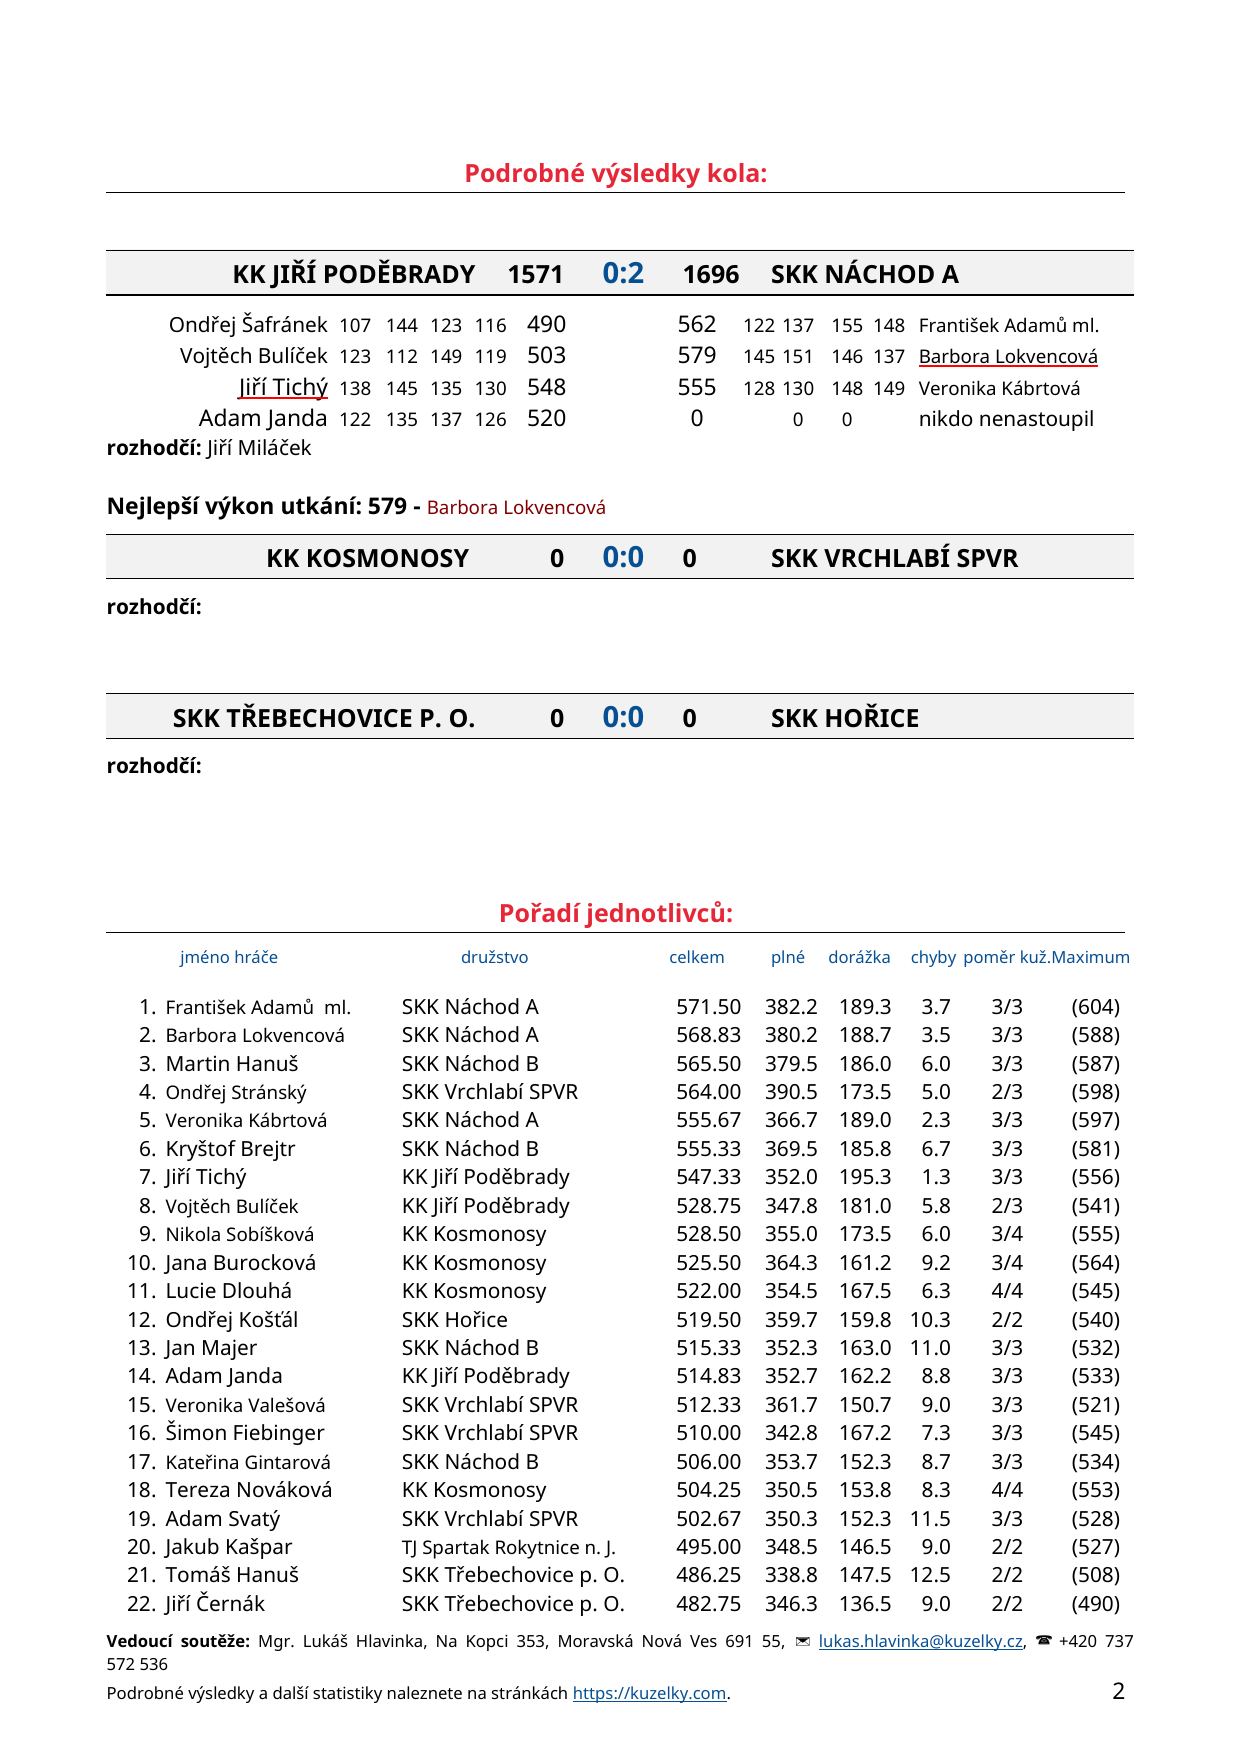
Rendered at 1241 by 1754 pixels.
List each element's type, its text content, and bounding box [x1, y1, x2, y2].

text KK Kosmonosy 0 0:0 0 SKK Vrchlabí SPVR [106, 535, 1134, 578]
text 21. Tomáš Hanuš SKK Třebechovice p. O. 486.25 338.8 147.5 12.5 2/2 (508) [106, 1561, 1134, 1589]
text rozhodčí: [106, 592, 1134, 621]
text KK Jiří Poděbrady 1571 0:2 1696 SKK Náchod A [106, 251, 1134, 294]
text 17. Kateřina Gintarová SKK Náchod B 506.00 353.7 152.3 8.7 3/3 (534) [106, 1447, 1134, 1475]
text 18. Tereza Nováková KK Kosmonosy 504.25 350.5 153.8 8.3 4/4 (553) [106, 1475, 1134, 1504]
text rozhodčí: [106, 751, 1134, 779]
text 8. Vojtěch Bulíček KK Jiří Poděbrady 528.75 347.8 181.0 5.8 2/3 (541) [106, 1191, 1134, 1219]
text Adam Janda 122 135 137 126 520 0 0 0 nikdo nenastoupil [106, 402, 1134, 433]
text Vojtěch Bulíček 123 112 149 119 503 579 145 151 146 137 Barbora Lokvencová [106, 339, 1134, 371]
text Pořadí jednotlivců: [106, 896, 1125, 932]
text jméno hráče družstvo celkem plné dorážka chyby poměr kuž. Maximum [106, 945, 1134, 968]
text 12. Ondřej Košťál SKK Hořice 519.50 359.7 159.8 10.3 2/2 (540) [106, 1305, 1134, 1333]
text 3. Martin Hanuš SKK Náchod B 565.50 379.5 186.0 6.0 3/3 (587) [106, 1049, 1134, 1077]
text 5. Veronika Kábrtová SKK Náchod A 555.67 366.7 189.0 2.3 3/3 (597) [106, 1106, 1134, 1134]
text 16. Šimon Fiebinger SKK Vrchlabí SPVR 510.00 342.8 167.2 7.3 3/3 (545) [106, 1418, 1134, 1447]
text 20. Jakub Kašpar TJ Spartak Rokytnice n. J. 495.00 348.5 146.5 9.0 2/2 (527) [106, 1532, 1134, 1561]
text rozhodčí: Jiří Miláček [106, 433, 1134, 461]
text Podrobné výsledky kola: [106, 156, 1125, 192]
text 14. Adam Janda KK Jiří Poděbrady 514.83 352.7 162.2 8.8 3/3 (533) [106, 1362, 1134, 1390]
text 13. Jan Majer SKK Náchod B 515.33 352.3 163.0 11.0 3/3 (532) [106, 1333, 1134, 1362]
text 19. Adam Svatý SKK Vrchlabí SPVR 502.67 350.3 152.3 11.5 3/3 (528) [106, 1504, 1134, 1532]
text 10. Jana Burocková KK Kosmonosy 525.50 364.3 161.2 9.2 3/4 (564) [106, 1248, 1134, 1276]
text 6. Kryštof Brejtr SKK Náchod B 555.33 369.5 185.8 6.7 3/3 (581) [106, 1134, 1134, 1162]
text Ondřej Šafránek 107 144 123 116 490 562 122 137 155 148 František Adamů ml. [106, 308, 1134, 339]
text 1. František Adamů ml. SKK Náchod A 571.50 382.2 189.3 3.7 3/3 (604) [106, 992, 1134, 1020]
text 7. Jiří Tichý KK Jiří Poděbrady 547.33 352.0 195.3 1.3 3/3 (556) [106, 1162, 1134, 1191]
text 15. Veronika Valešová SKK Vrchlabí SPVR 512.33 361.7 150.7 9.0 3/3 (521) [106, 1390, 1134, 1418]
text 22. Jiří Černák SKK Třebechovice p. O. 482.75 346.3 136.5 9.0 2/2 (490) [106, 1589, 1134, 1617]
text Jiří Tichý 138 145 135 130 548 555 128 130 148 149 Veronika Kábrtová [106, 371, 1134, 402]
text Nejlepší výkon utkání: 579 - Barbora Lokvencová [106, 490, 1134, 521]
text SKK Třebechovice p. O. 0 0:0 0 SKK Hořice [106, 694, 1134, 738]
text 4. Ondřej Stránský SKK Vrchlabí SPVR 564.00 390.5 173.5 5.0 2/3 (598) [106, 1077, 1134, 1106]
text 9. Nikola Sobíšková KK Kosmonosy 528.50 355.0 173.5 6.0 3/4 (555) [106, 1219, 1134, 1248]
text 2. Barbora Lokvencová SKK Náchod A 568.83 380.2 188.7 3.5 3/3 (588) [106, 1020, 1134, 1049]
text 11. Lucie Dlouhá KK Kosmonosy 522.00 354.5 167.5 6.3 4/4 (545) [106, 1276, 1134, 1305]
